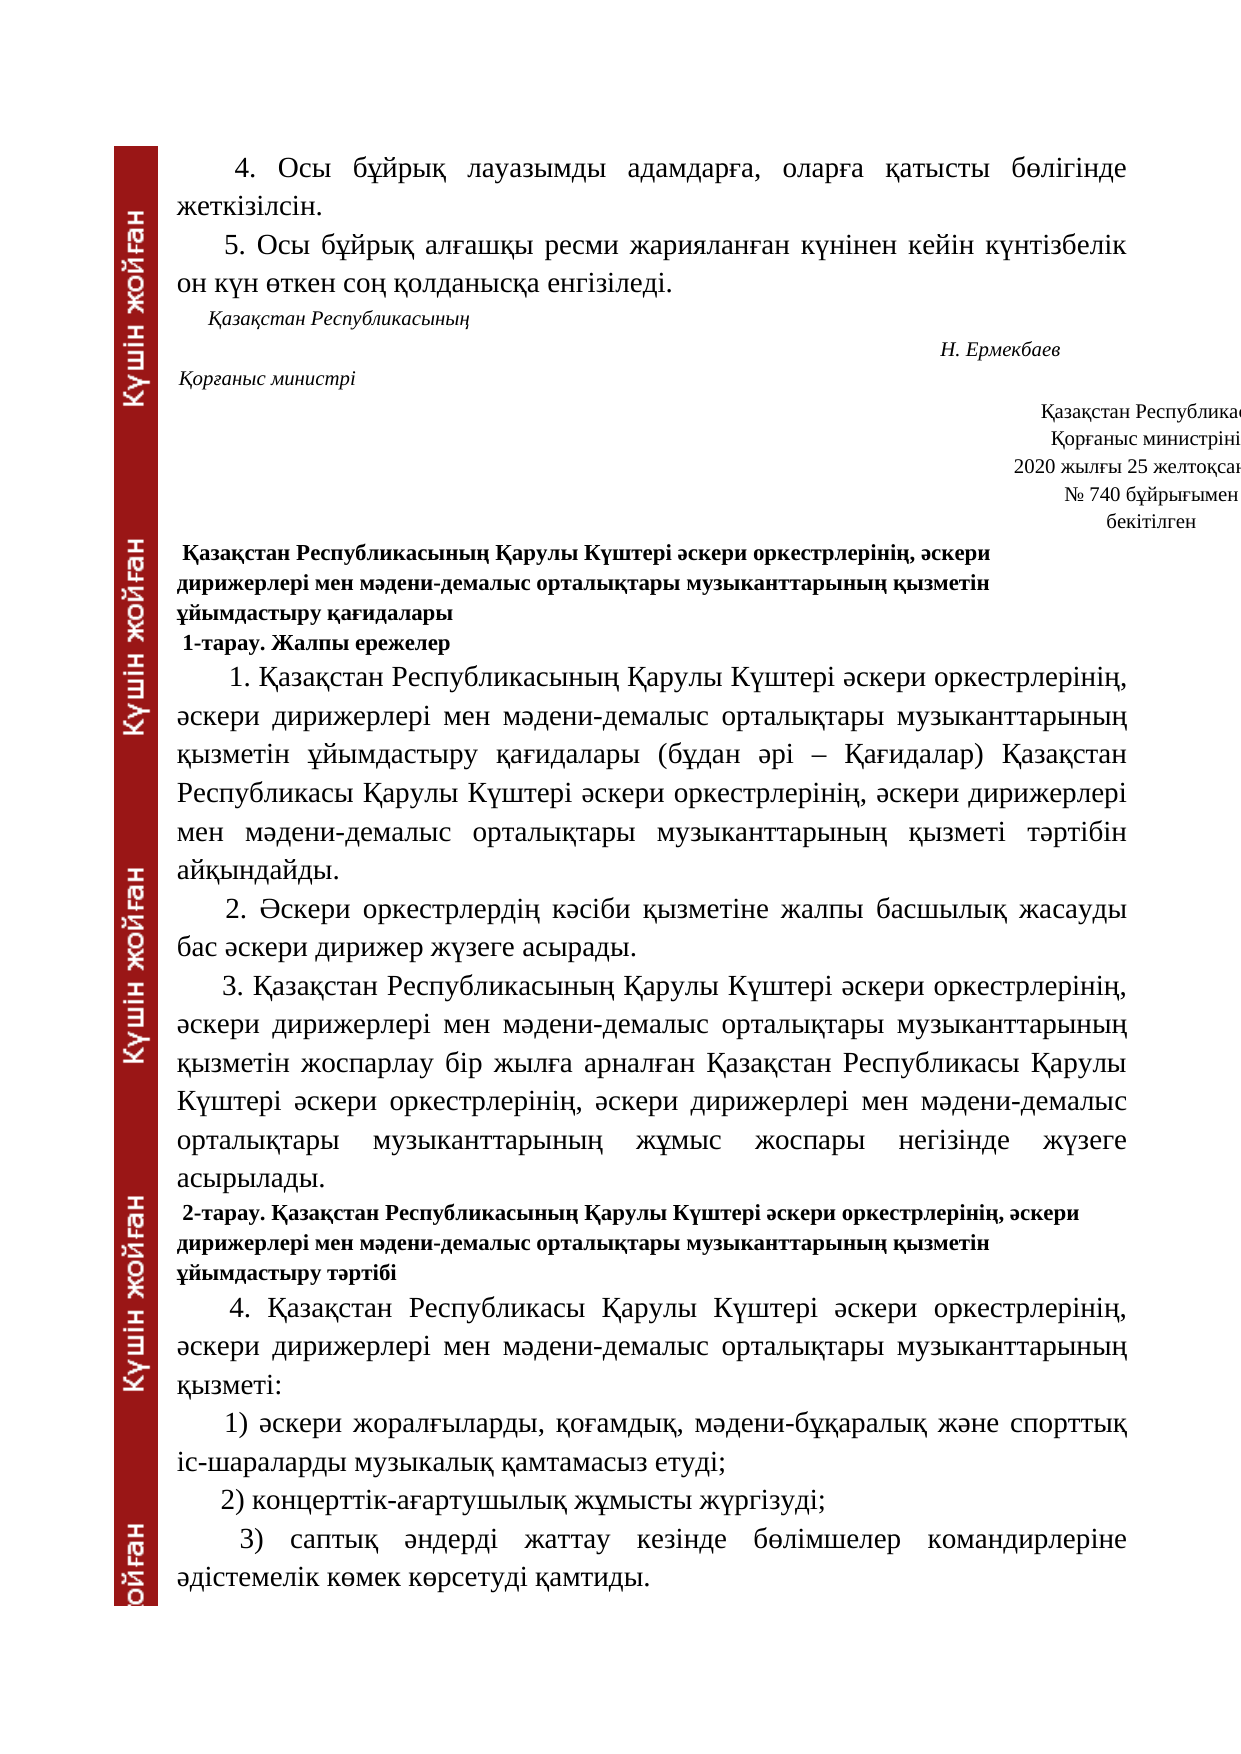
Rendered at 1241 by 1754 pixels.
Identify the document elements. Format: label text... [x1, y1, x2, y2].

text 5. Осы бұйрық алғашқы ресми жарияланған күнінен кейін күнтізбелік он күн өткен соң қолданысқа енгізіледі. [112, 227, 1128, 299]
text 3. Қазақстан Республикасының Қарулы Күштері әскери оркестрлерінің, әскери дирижерлері мен мәдени-демалыс орталықтары музыканттарының қызметін жоспарлау бір жылға арналған Қазақстан Республикасы Қарулы Күштері әскери оркестрлерінің, әскери дирижерлері мен мәдени-демалыс орталықтары музыканттарының жұмыс жоспары негізінде жүзеге асырылады. [112, 968, 1128, 1194]
picture [114, 146, 158, 150]
text 4. Қазақстан Республикасы Қарулы Күштері әскери оркестрлерінің, әскери дирижерлері мен мәдени-демалыс орталықтары музыканттарының қызметі: [112, 1290, 1128, 1400]
text 2. Әскери оркестрлердің кәсіби қызметіне жалпы басшылық жасауды бас әскери дирижер жүзеге асырады. [112, 891, 1128, 963]
picture [114, 625, 158, 629]
picture [114, 222, 158, 227]
picture [114, 963, 158, 968]
picture [114, 1593, 158, 1606]
picture [114, 886, 158, 891]
picture [114, 1477, 158, 1482]
table_header Қазақстан Республикасы Қорғаныс министрінің 2020 жылғы 25 желтоқсандағы № 740 бұйрығымен бекітілген [912, 397, 1240, 539]
picture [114, 1286, 158, 1290]
text 3) саптық әндерді жаттау кезінде бөлімшелер командирлеріне әдістемелік көмек көрсетуді қамтиды. [112, 1521, 1128, 1593]
table_header [101, 397, 912, 539]
picture [114, 1194, 158, 1199]
picture [114, 299, 158, 304]
text 2-тарау. Қазақстан Республикасының Қарулы Күштері әскери оркестрлерінің, әскери дирижерлері мен мәдени-демалыс орталықтары музыканттарының қызметін ұйымдастыру тәртібі [112, 1199, 1128, 1286]
picture [114, 1400, 158, 1405]
text 1-тарау. Жалпы ережелер [112, 629, 1128, 656]
table_header Қазақстан Республикасының Қорғаныс министрі [101, 304, 939, 397]
text 1) әскери жоралғыларды, қоғамдық, мәдени-бұқаралық және спорттық іс-шараларды музыкалық қамтамасыз етуді; [112, 1405, 1128, 1477]
text 1. Қазақстан Республикасының Қарулы Күштері әскери оркестрлерінің, әскери дирижерлері мен мәдени-демалыс орталықтары музыканттарының қызметін ұйымдастыру қағидалары (бұдан әрі – Қағидалар) Қазақстан Республикасы Қарулы Күштері әскери оркестрлерінің, әскери дирижерлері мен мәдени-демалыс орталықтары музыканттарының қызметі тәртібін айқындайды. [112, 659, 1128, 886]
text Қазақстан Республикасының Қарулы Күштері әскери оркестрлерінің, әскери дирижерлері мен мәдени-демалыс орталықтары музыканттарының қызметін ұйымдастыру қағидалары [112, 539, 1128, 625]
text 4. Осы бұйрық лауазымды адамдарға, оларға қатысты бөлігінде жеткізілсін. [112, 150, 1128, 222]
table_header Н. Ермекбаев [939, 304, 1240, 397]
picture [114, 1516, 158, 1521]
text 2) концерттік-ағартушылық жұмысты жүргізуді; [112, 1482, 1128, 1516]
